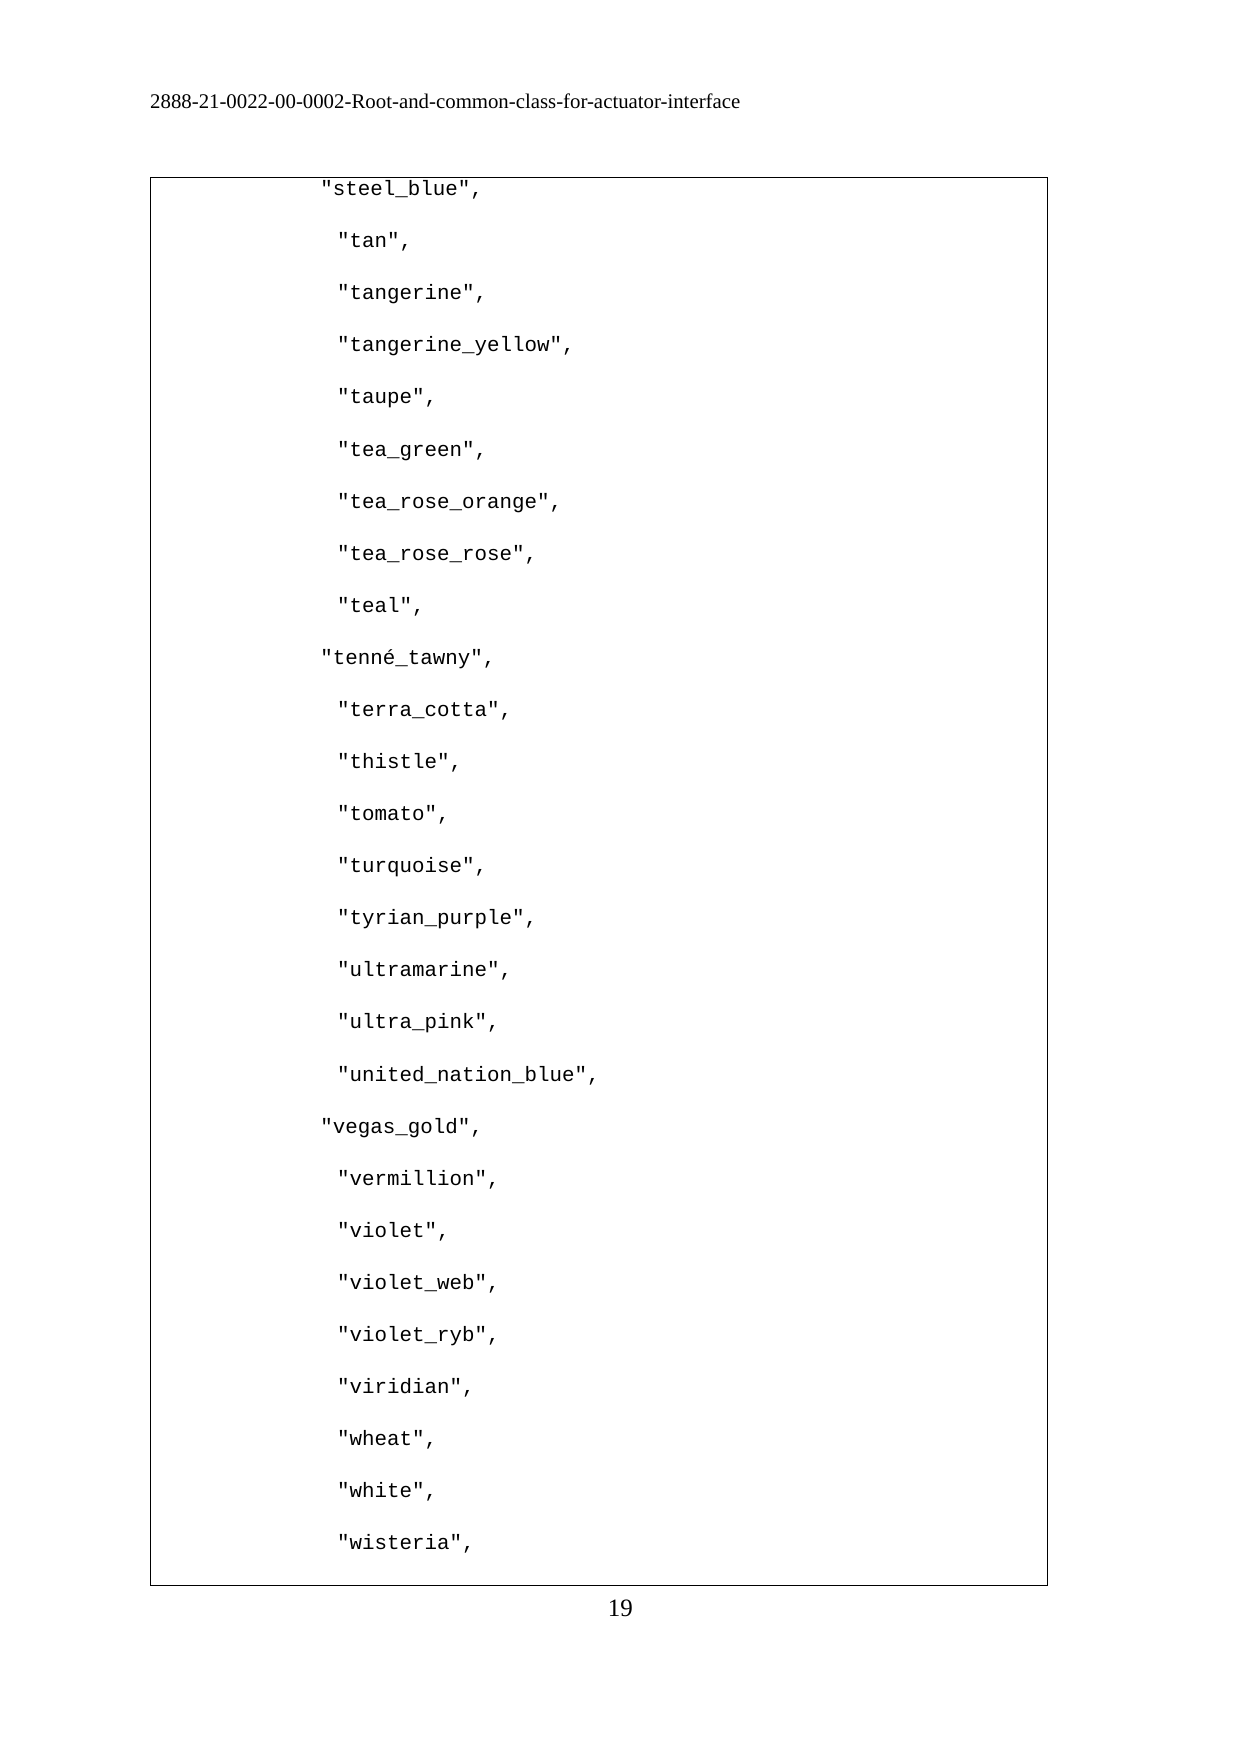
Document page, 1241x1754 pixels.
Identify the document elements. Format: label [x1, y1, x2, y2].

table_header [151, 178, 1047, 1585]
